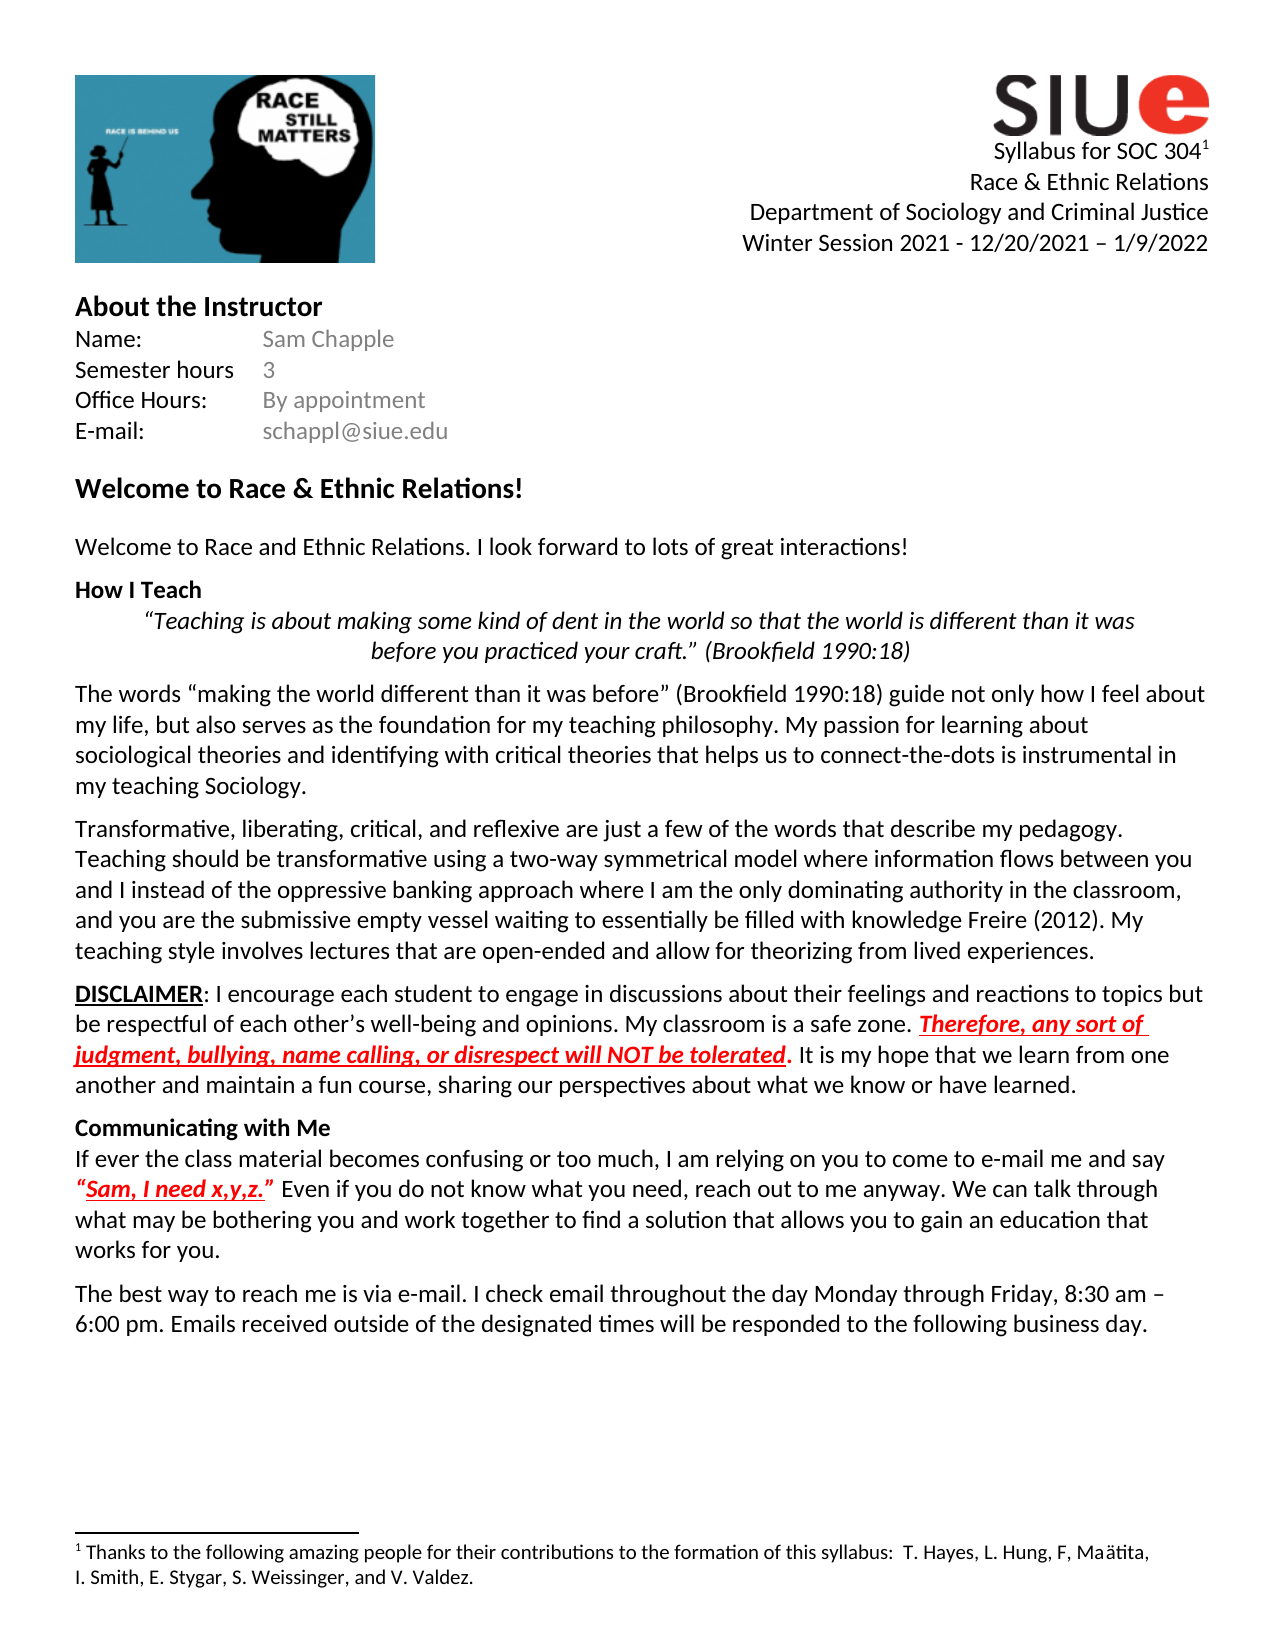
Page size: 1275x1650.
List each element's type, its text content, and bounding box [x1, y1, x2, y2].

text Name: Sam Chapple [75, 323, 1209, 354]
text How I Teach [75, 574, 1209, 605]
text The words “making the world different than it was before” (Brookfield 1990:18) guide not only how I feel about my life, but also serves as the foundation for my teaching philosophy. My passion for learning about sociological theories and identifying with critical theories that helps us to connect-the-dots is instrumental in my teaching Sociology. [75, 678, 1209, 800]
text Semester hours 3 [75, 354, 1209, 384]
text The best way to reach me is via e-mail. I check email throughout the day Monday through Friday, 8:30 am – 6:00 pm. Emails received outside of the designated times will be responded to the following business day. [75, 1278, 1209, 1339]
text About the Instructor [75, 288, 1209, 323]
text Transformative, liberating, critical, and reflexive are just a few of the words that describe my pedagogy. Teaching should be transformative using a two-way symmetrical model where information flows between you and I instead of the oppressive banking approach where I am the only dominating authority in the classroom, and you are the submissive empty vessel waiting to essentially be filled with knowledge Freire (2012). My teaching style involves lectures that are open-ended and allow for theorizing from lived experiences. [75, 813, 1209, 966]
picture [75, 75, 375, 263]
text Syllabus for SOC 304 [375, 135, 1209, 166]
text Welcome to Race & Ethnic Relations! [75, 471, 1209, 506]
text Communicating with Me [75, 1113, 1209, 1143]
text DISCLAIMER: I encourage each student to engage in discussions about their feelings and reactions to topics but be respectful of each other’s well-being and opinions. My classroom is a safe zone. Therefore, any sort of judgment, bullying, name calling, or disrespect will NOT be tolerated. It is my hope that we learn from one another and maintain a fun course, sharing our perspectives about what we know or have learned. [75, 978, 1209, 1100]
text Office Hours: By appointment [75, 384, 1209, 415]
text E-mail: schappl@siue.edu [75, 415, 1209, 446]
text “Teaching is about making some kind of dent in the world so that the world is different than it was before you practiced your craft.” (Brookfield 1990:18) [75, 605, 1209, 666]
text Race & Ethnic Relations [375, 166, 1209, 196]
text Department of Sociology and Criminal Justice [375, 196, 1209, 227]
text Winter Session 2021 - 12/20/2021 – 1/9/2022 [375, 227, 1209, 257]
text If ever the class material becomes confusing or too much, I am relying on you to come to e-mail me and say “Sam, I need x,y,z.” Even if you do not know what you need, reach out to me anyway. We can talk through what may be bothering you and work together to find a solution that allows you to gain an education that works for you. [75, 1143, 1209, 1265]
picture [993, 75, 1209, 136]
text Welcome to Race and Ethnic Relations. I look forward to lots of great interactions! [75, 531, 1209, 562]
